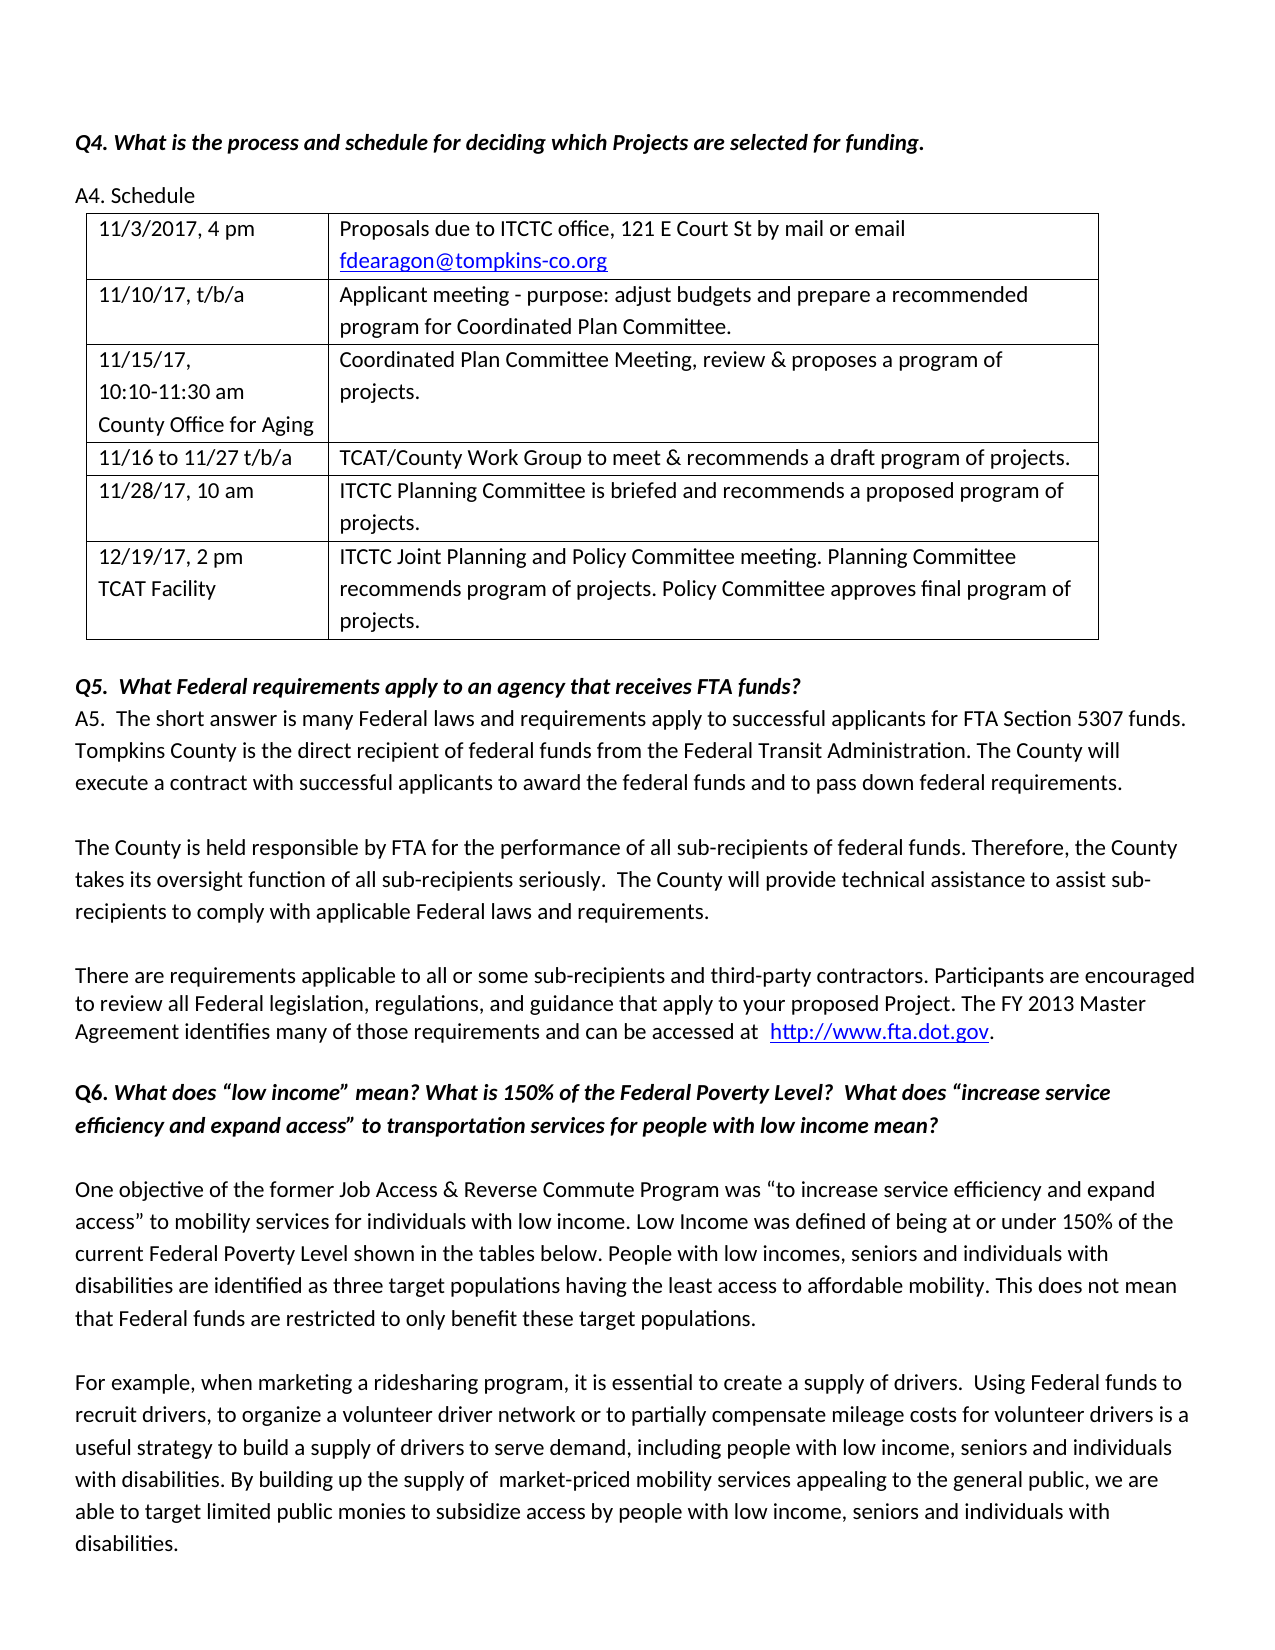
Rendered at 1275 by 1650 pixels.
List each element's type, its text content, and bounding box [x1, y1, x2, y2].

table_header 11/3/2017, 4 pm [87, 214, 328, 279]
table_cell ITCTC Joint Planning and Policy Committee meeting. Planning Committee recommends program of projects. Policy Committee approves final program of projects. [329, 542, 1098, 638]
text A4. Schedule [75, 181, 1200, 209]
table_cell 11/28/17, 10 am [87, 476, 328, 541]
table_cell 11/15/17, 10:10-11:30 am County Office for Aging [87, 345, 328, 442]
text For example, when marketing a ridesharing program, it is essential to create a supply of drivers. Using Federal funds to recruit drivers, to organize a volunteer driver network or to partially compensate mileage costs for volunteer drivers is a useful strategy to build a supply of drivers to serve demand, including people with low income, seniors and individuals with disabilities. By building up the supply of market-priced mobility services appealing to the general public, we are able to target limited public monies to subsidize access by people with low income, seniors and individuals with disabilities. [75, 1368, 1200, 1557]
table_cell Applicant meeting - purpose: adjust budgets and prepare a recommended program for Coordinated Plan Committee. [329, 280, 1098, 344]
table_header Proposals due to ITCTC office, 121 E Court St by mail or email fdearagon@tompkins-co.org [329, 214, 1098, 279]
text The County is held responsible by FTA for the performance of all sub-recipients of federal funds. Therefore, the County takes its oversight function of all sub-recipients seriously. The County will provide technical assistance to assist sub-recipients to comply with applicable Federal laws and requirements. [75, 833, 1200, 925]
table_cell 11/16 to 11/27 t/b/a [87, 443, 328, 475]
text Q5. What Federal requirements apply to an agency that receives FTA funds? [75, 672, 1200, 700]
text Q6. What does “low income” mean? What is 150% of the Federal Poverty Level? What does “increase service efficiency and expand access” to transportation services for people with low income mean? [75, 1078, 1200, 1139]
table_cell 11/10/17, t/b/a [87, 280, 328, 344]
text There are requirements applicable to all or some sub-recipients and third-party contractors. Participants are encouraged to review all Federal legislation, regulations, and guidance that apply to your proposed Project. The FY 2013 Master Agreement identifies many of those requirements and can be accessed at http://www.fta.dot.gov. [75, 961, 1200, 1046]
text One objective of the former Job Access & Reverse Commute Program was “to increase service efficiency and expand access” to mobility services for individuals with low income. Low Income was defined of being at or under 150% of the current Federal Poverty Level shown in the tables below. People with low incomes, seniors and individuals with disabilities are identified as three target populations having the least access to affordable mobility. This does not mean that Federal funds are restricted to only benefit these target populations. [75, 1175, 1200, 1332]
table_cell Coordinated Plan Committee Meeting, review & proposes a program of projects. [329, 345, 1098, 442]
text A5. The short answer is many Federal laws and requirements apply to successful applicants for FTA Section 5307 funds. Tompkins County is the direct recipient of federal funds from the Federal Transit Administration. The County will execute a contract with successful applicants to award the federal funds and to pass down federal requirements. [75, 704, 1200, 796]
table_cell 12/19/17, 2 pm TCAT Facility [87, 542, 328, 638]
table_cell ITCTC Planning Committee is briefed and recommends a proposed program of projects. [329, 476, 1098, 541]
table_cell TCAT/County Work Group to meet & recommends a draft program of projects. [329, 443, 1098, 475]
text Q4. What is the process and schedule for deciding which Projects are selected for funding. [75, 128, 1200, 156]
